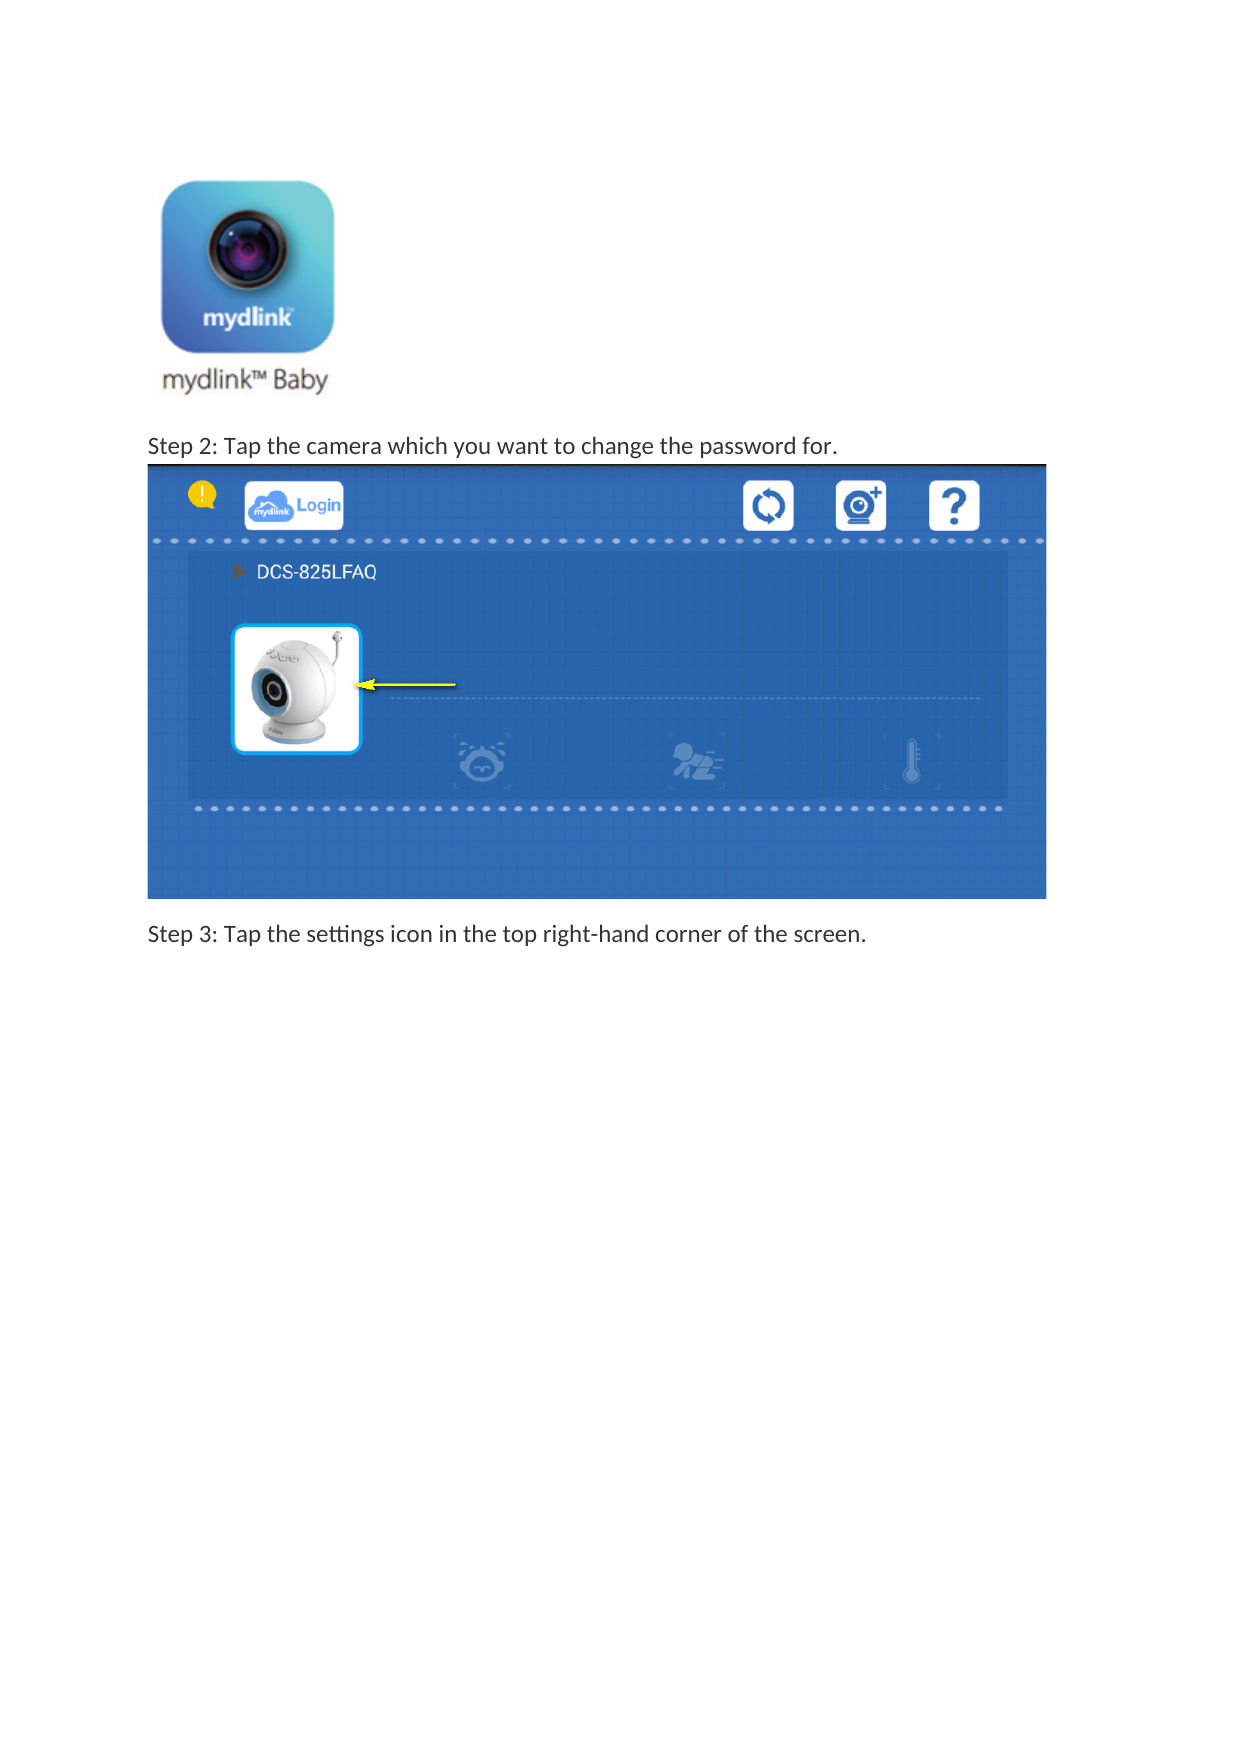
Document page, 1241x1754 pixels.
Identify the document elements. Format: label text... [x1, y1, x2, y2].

picture [147, 464, 1047, 899]
text Step 2: Tap the camera which you want to change the password for. [148, 427, 1092, 464]
text Step 3: Tap the settings icon in the top right-hand corner of the screen. [148, 914, 1092, 952]
picture [147, 164, 347, 404]
